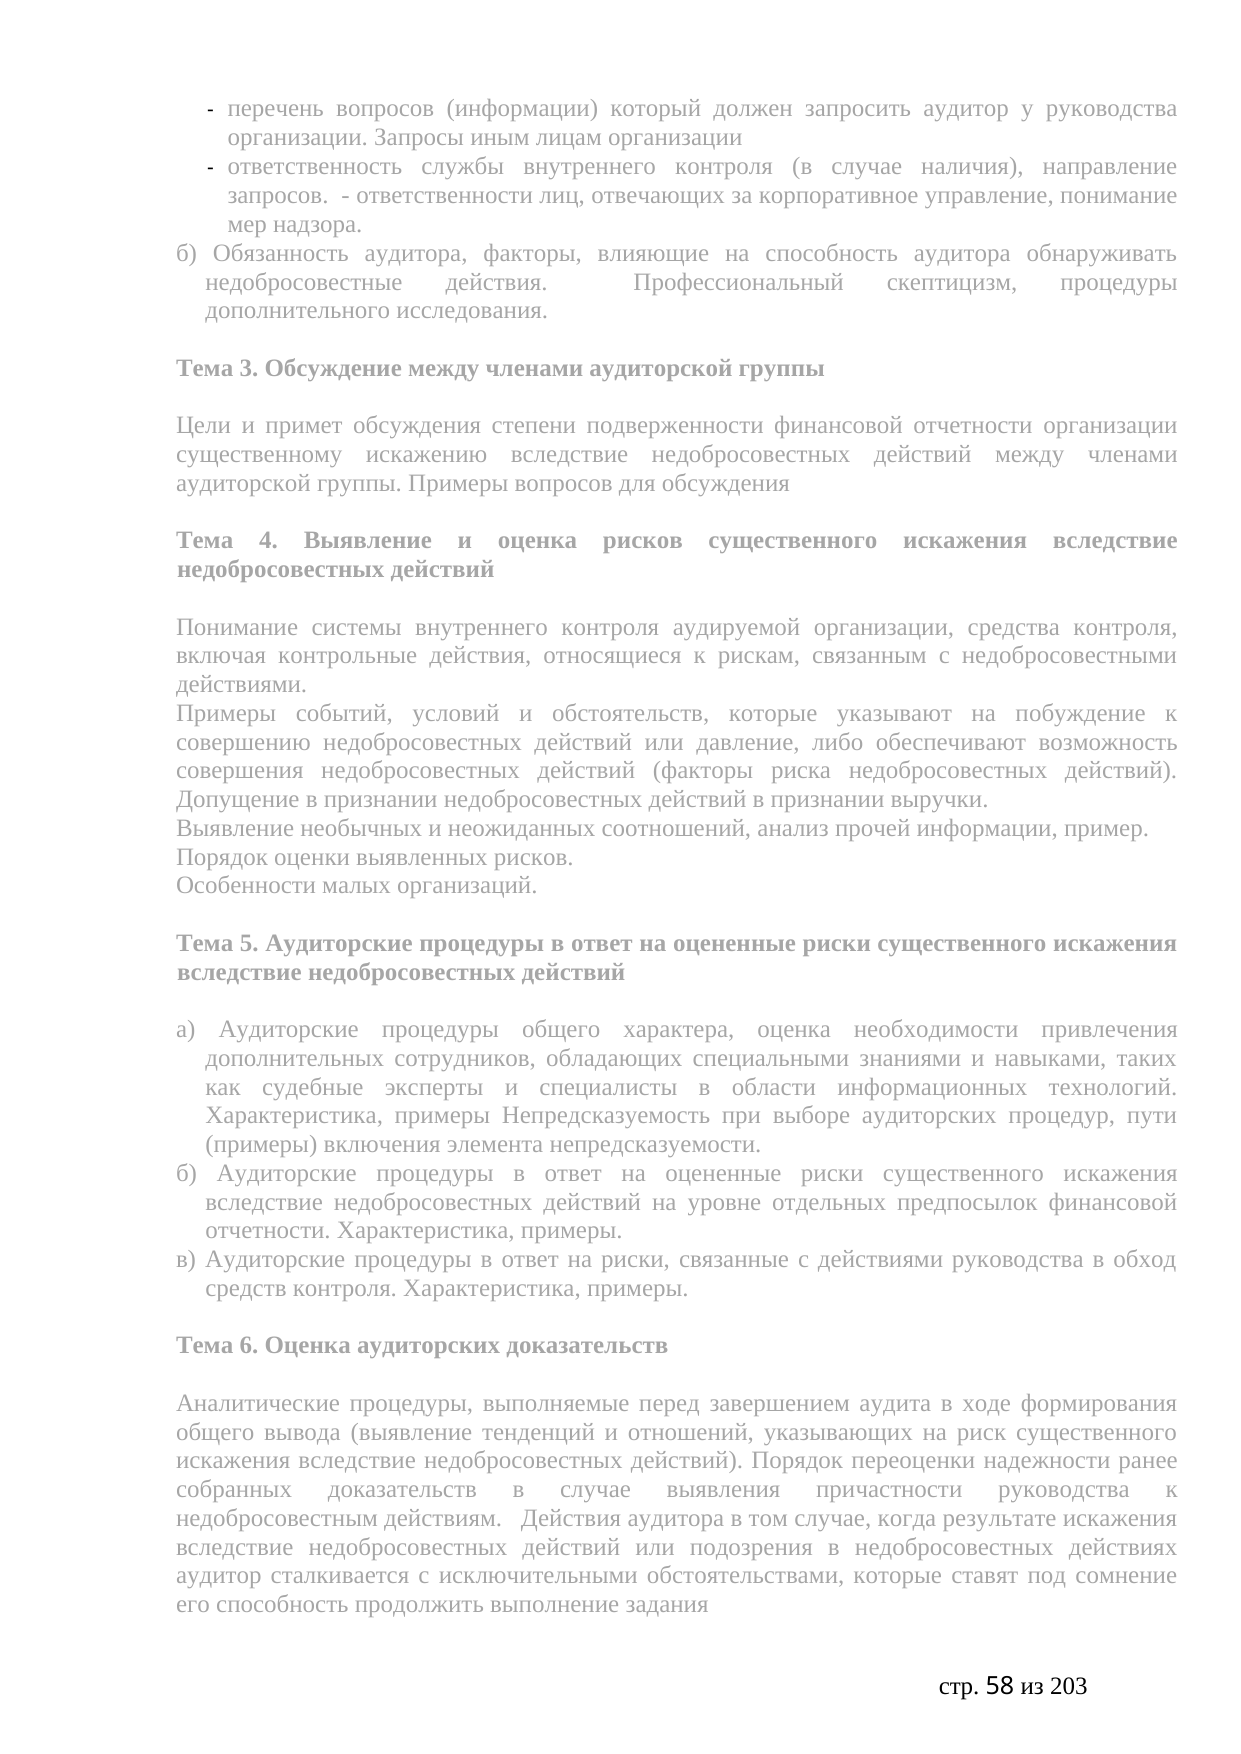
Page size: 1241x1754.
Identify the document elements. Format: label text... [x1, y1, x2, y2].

text б) Аудиторские процедуры в ответ на оцененные риски существенного искажения вследствие недобросовестных действий на уровне отдельных предпосылок финансовой отчетности. Характеристика, примеры. [176, 1158, 1178, 1244]
list перечень вопросов (информации) который должен запросить аудитор у руководства организации. Запросы иным лицам организации [207, 93, 1178, 151]
text Тема 4. Выявление и оценка рисков существенного искажения вследствие недобросовестных действий [176, 525, 1178, 583]
text Порядок оценки выявленных рисков. [176, 842, 1178, 870]
text Цели и примет обсуждения степени подверженности финансовой отчетности организации существенному искажению вследствие недобросовестных действий между членами аудиторской группы. Примеры вопросов для обсуждения [176, 410, 1178, 497]
text в) Аудиторские процедуры в ответ на риски, связанные с действиями руководства в обход средств контроля. Характеристика, примеры. [176, 1244, 1178, 1302]
list ответственность службы внутреннего контроля (в случае наличия), направление запросов. - ответственности лиц, отвечающих за корпоративное управление, понимание мер надзора. [207, 151, 1178, 238]
text Понимание системы внутреннего контроля аудируемой организации, средства контроля, включая контрольные действия, относящиеся к рискам, связанным с недобросовестными действиями. [176, 612, 1178, 698]
text Примеры событий, условий и обстоятельств, которые указывают на побуждение к совершению недобросовестных действий или давление, либо обеспечивают возможность совершения недобросовестных действий (факторы риска недобросовестных действий). Допущение в признании недобросовестных действий в признании выручки. [176, 698, 1178, 813]
text Тема 5. Аудиторские процедуры в ответ на оцененные риски существенного искажения вследствие недобросовестных действий [176, 928, 1178, 985]
text Тема 6. Оценка аудиторских доказательств [176, 1330, 1178, 1359]
text Тема 3. Обсуждение между членами аудиторской группы [176, 353, 1178, 382]
text Аналитические процедуры, выполняемые перед завершением аудита в ходе формирования общего вывода (выявление тенденций и отношений, указывающих на риск существенного искажения вследствие недобросовестных действий). Порядок переоценки надежности ранее собранных доказательств в случае выявления причастности руководства к недобросовестным действиям. Действия аудитора в том случае, когда результате искажения вследствие недобросовестных действий или подозрения в недобросовестных действиях аудитор сталкивается с исключительными обстоятельствами, которые ставят под сомнение его способность продолжить выполнение задания [176, 1388, 1178, 1618]
text Выявление необычных и неожиданных соотношений, анализ прочей информации, пример. [176, 813, 1178, 842]
text Особенности малых организаций. [176, 870, 1178, 899]
text а) Аудиторские процедуры общего характера, оценка необходимости привлечения дополнительных сотрудников, обладающих специальными знаниями и навыками, таких как судебные эксперты и специалисты в области информационных технологий. Характеристика, примеры Непредсказуемость при выборе аудиторских процедур, пути (примеры) включения элемента непредсказуемости. [176, 1014, 1178, 1158]
text б) Обязанность аудитора, факторы, влияющие на способность аудитора обнаруживать недобросовестные действия. Профессиональный скептицизм, процедуры дополнительного исследования. [176, 238, 1178, 324]
